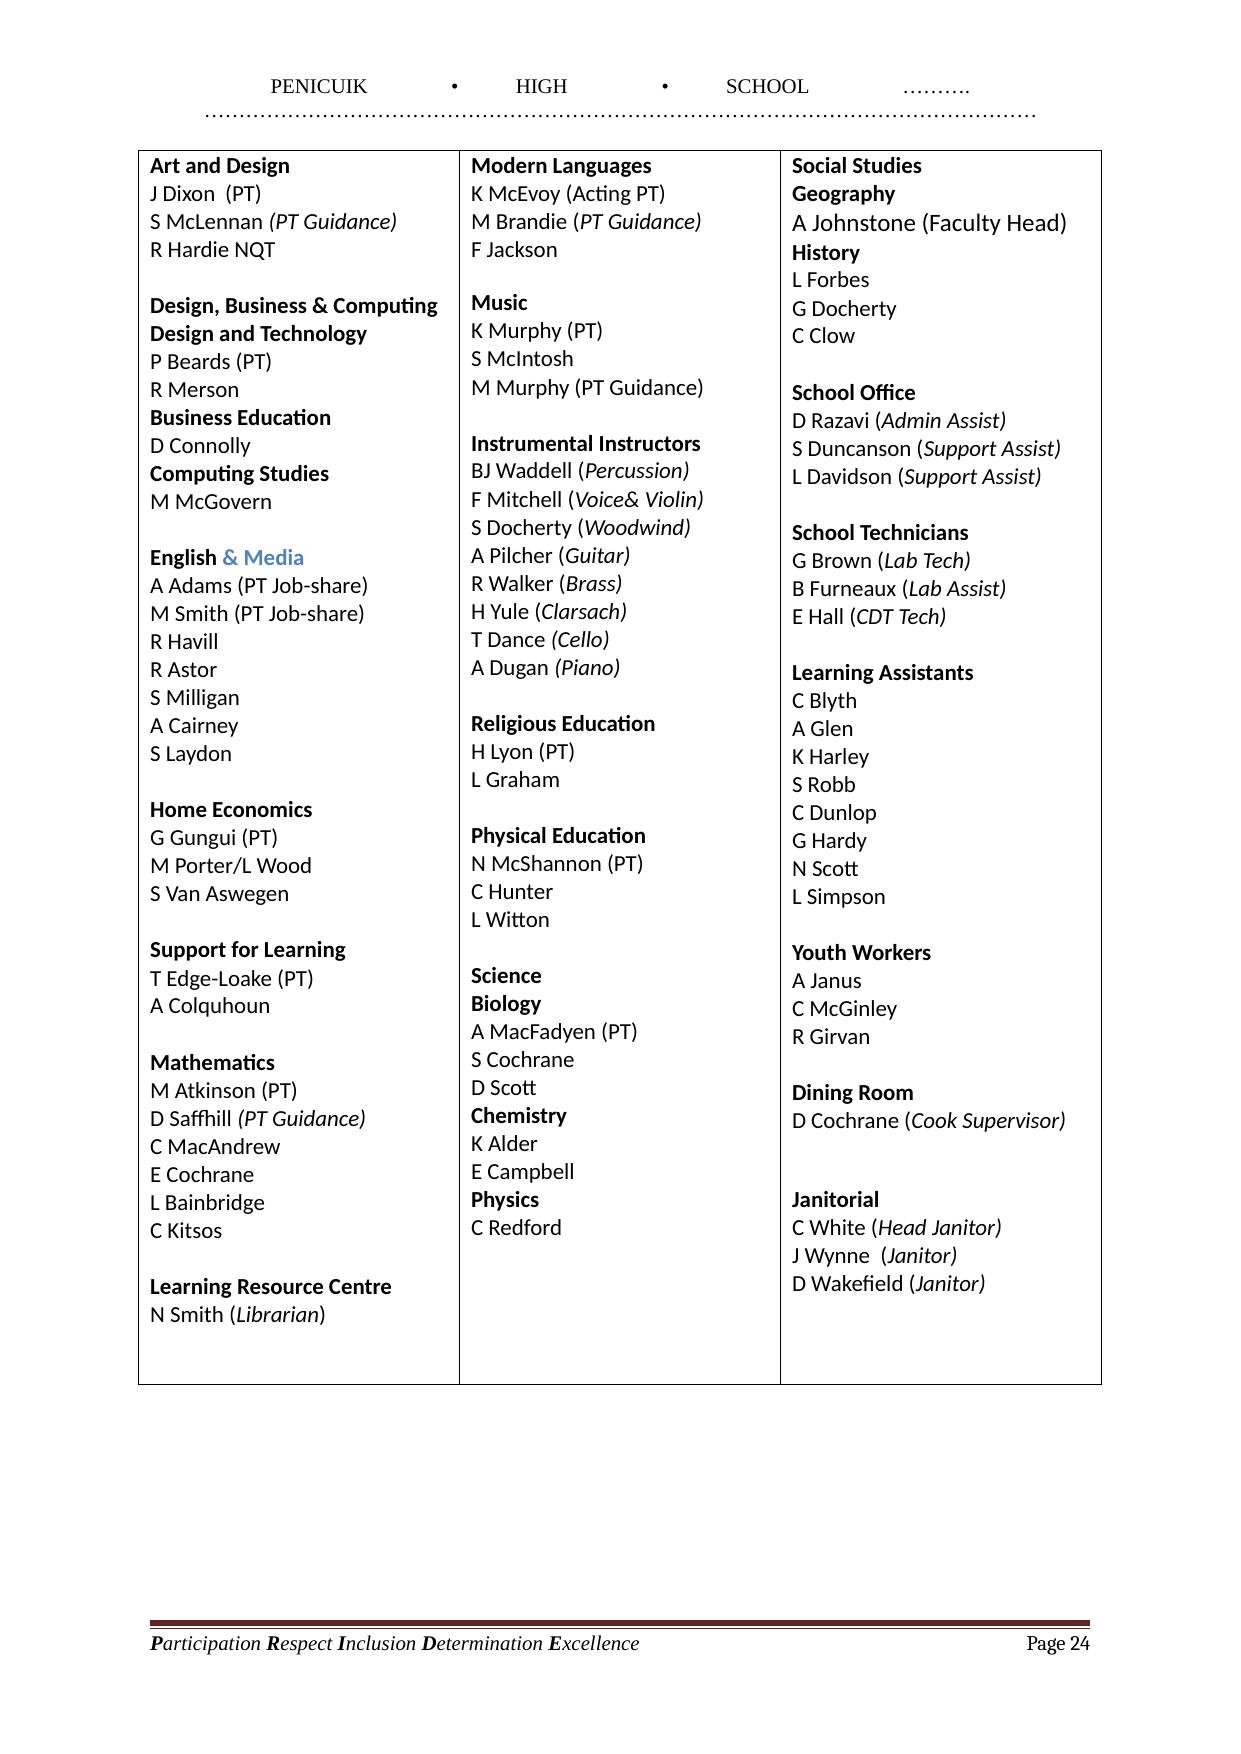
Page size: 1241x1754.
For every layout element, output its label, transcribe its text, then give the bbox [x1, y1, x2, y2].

table_cell Art and Design J Dixon (PT) S McLennan (PT Guidance) R Hardie NQT Design, Business & Computing Design and Technology P Beards (PT) R Merson Business Education D Connolly Computing Studies M McGovern English & Media A Adams (PT Job-share) M Smith (PT Job-share) R Havill R Astor S Milligan A Cairney S Laydon Home Economics G Gungui (PT) M Porter/L Wood S Van Aswegen Support for Learning T Edge-Loake (PT) A Colquhoun Mathematics M Atkinson (PT) D Saffhill (PT Guidance) C MacAndrew E Cochrane L Bainbridge C Kitsos Learning Resource Centre N Smith (Librarian) [139, 151, 459, 1384]
table_cell Social Studies Geography A Johnstone (Faculty Head) History L Forbes G Docherty C Clow School Office D Razavi (Admin Assist) S Duncanson (Support Assist) L Davidson (Support Assist) School Technicians G Brown (Lab Tech) B Furneaux (Lab Assist) E Hall (CDT Tech) Learning Assistants C Blyth A Glen K Harley S Robb C Dunlop G Hardy N Scott L Simpson Youth Workers A Janus C McGinley R Girvan Dining Room D Cochrane (Cook Supervisor) Janitorial C White (Head Janitor) J Wynne (Janitor) D Wakefield (Janitor) [781, 151, 1101, 1384]
table_cell Modern Languages K McEvoy (Acting PT) M Brandie (PT Guidance) F Jackson Music K Murphy (PT) S McIntosh M Murphy (PT Guidance) Instrumental Instructors BJ Waddell (Percussion) F Mitchell (Voice& Violin) S Docherty (Woodwind) A Pilcher (Guitar) R Walker (Brass) H Yule (Clarsach) T Dance (Cello) A Dugan (Piano) Religious Education H Lyon (PT) L Graham Physical Education N McShannon (PT) C Hunter L Witton Science Biology A MacFadyen (PT) S Cochrane D Scott Chemistry K Alder E Campbell Physics C Redford [460, 151, 780, 1384]
